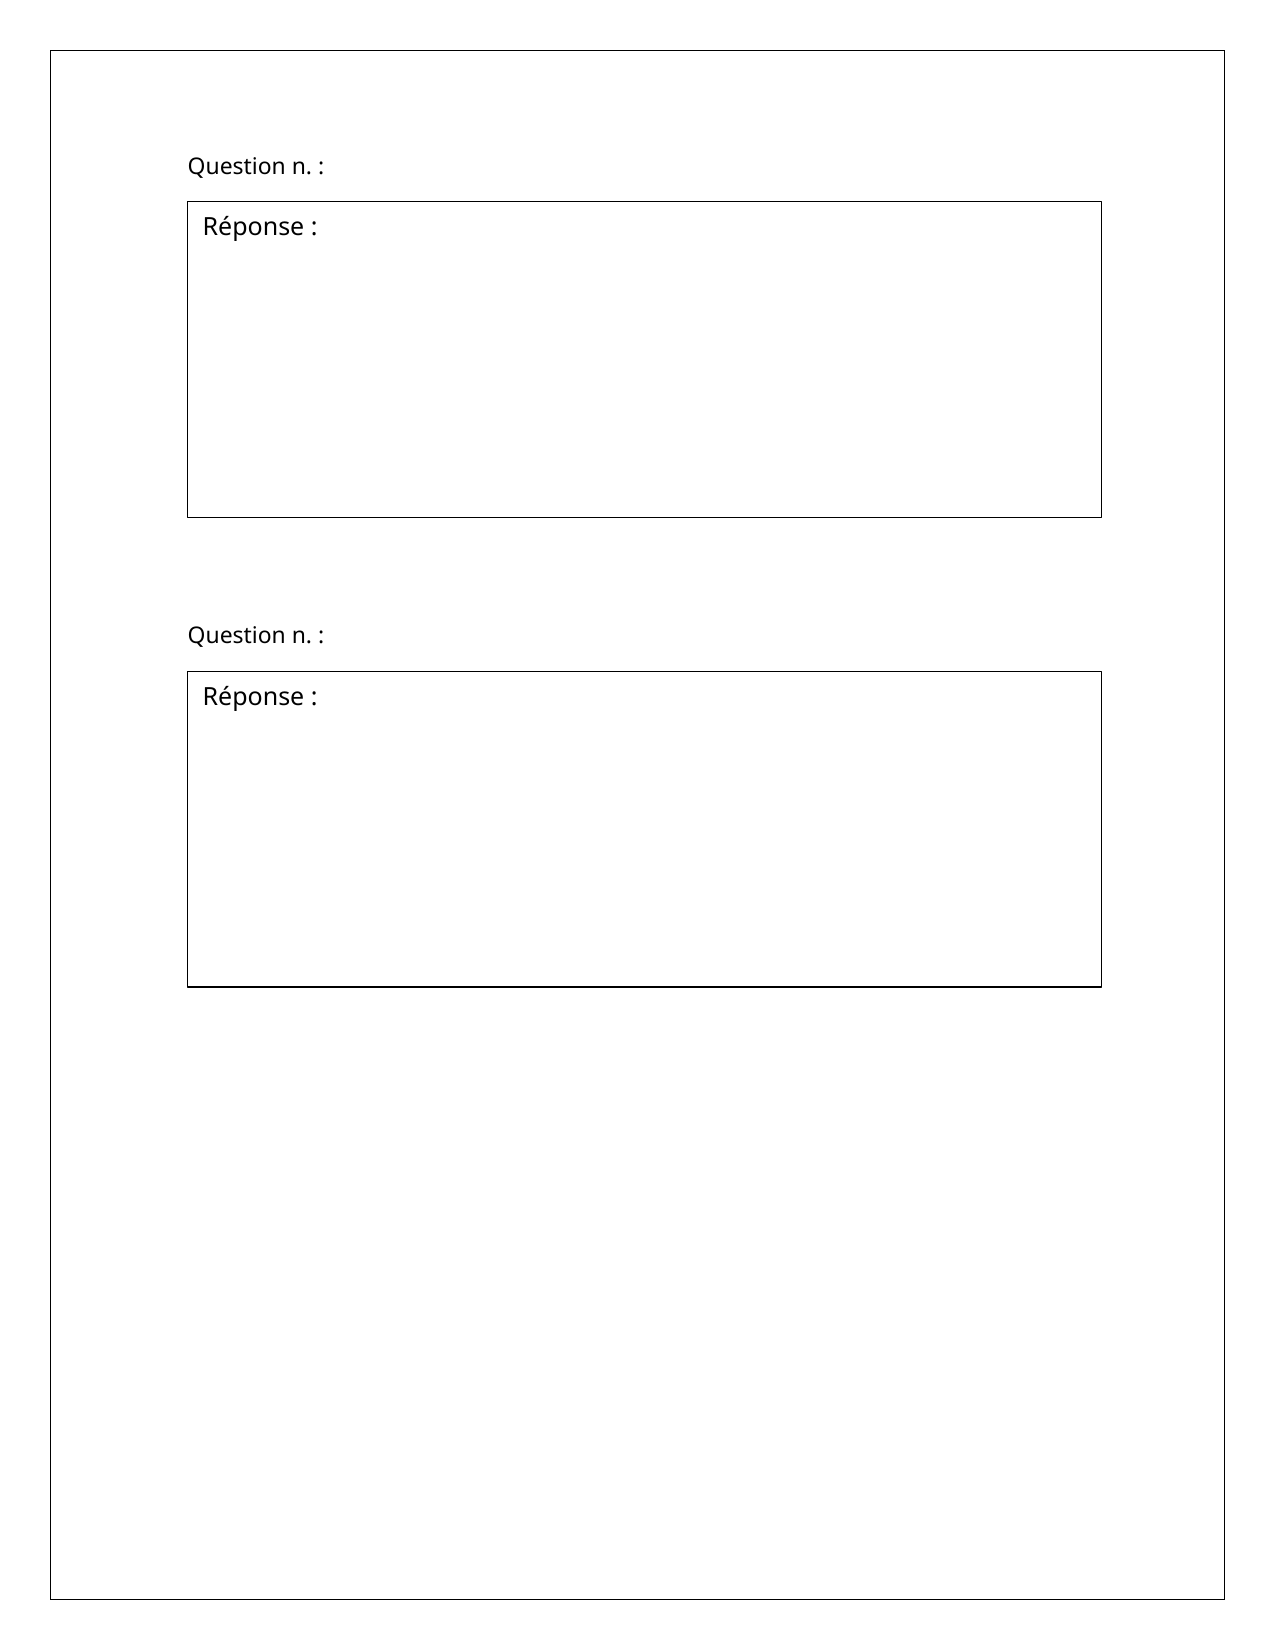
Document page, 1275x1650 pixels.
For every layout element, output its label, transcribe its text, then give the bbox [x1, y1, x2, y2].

text Question n. : [187, 619, 1087, 650]
text Question n. : [187, 150, 1087, 181]
